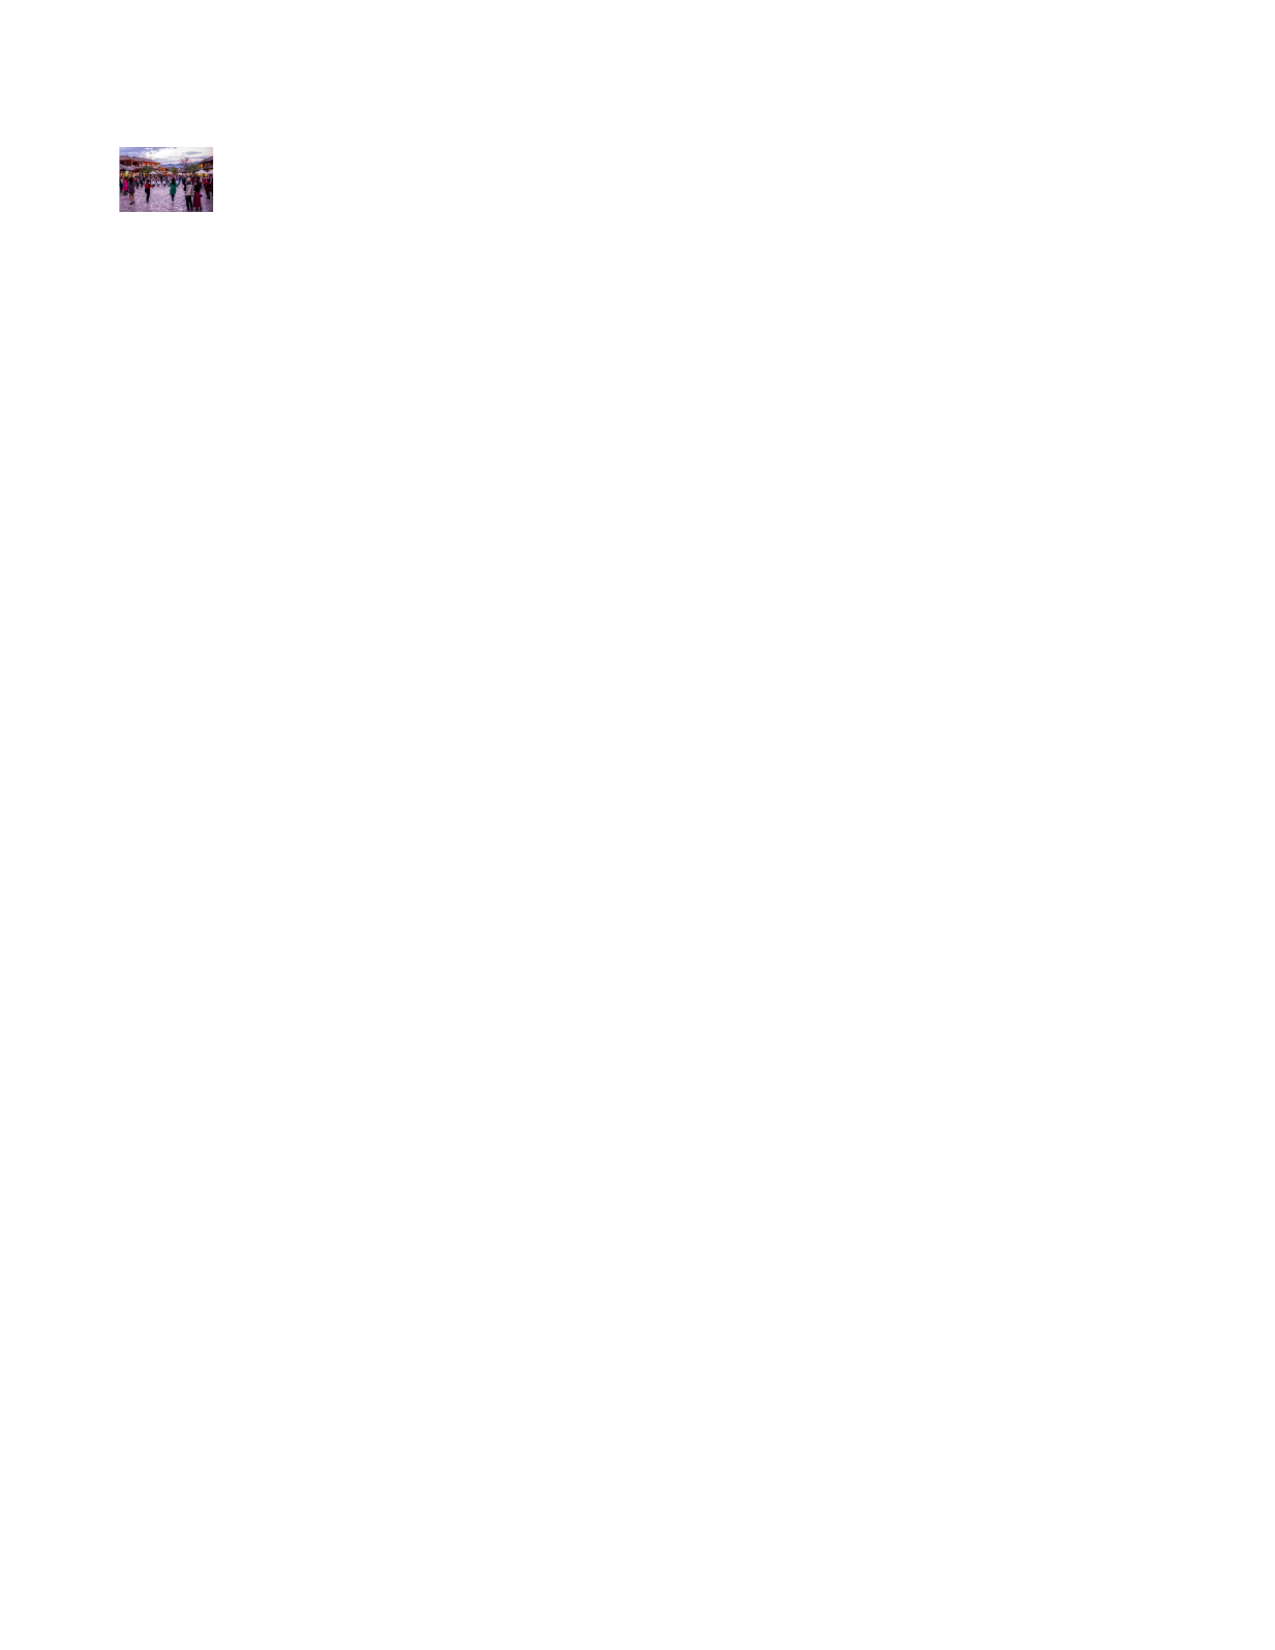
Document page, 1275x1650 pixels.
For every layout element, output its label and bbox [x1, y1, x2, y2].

picture [119, 147, 214, 212]
